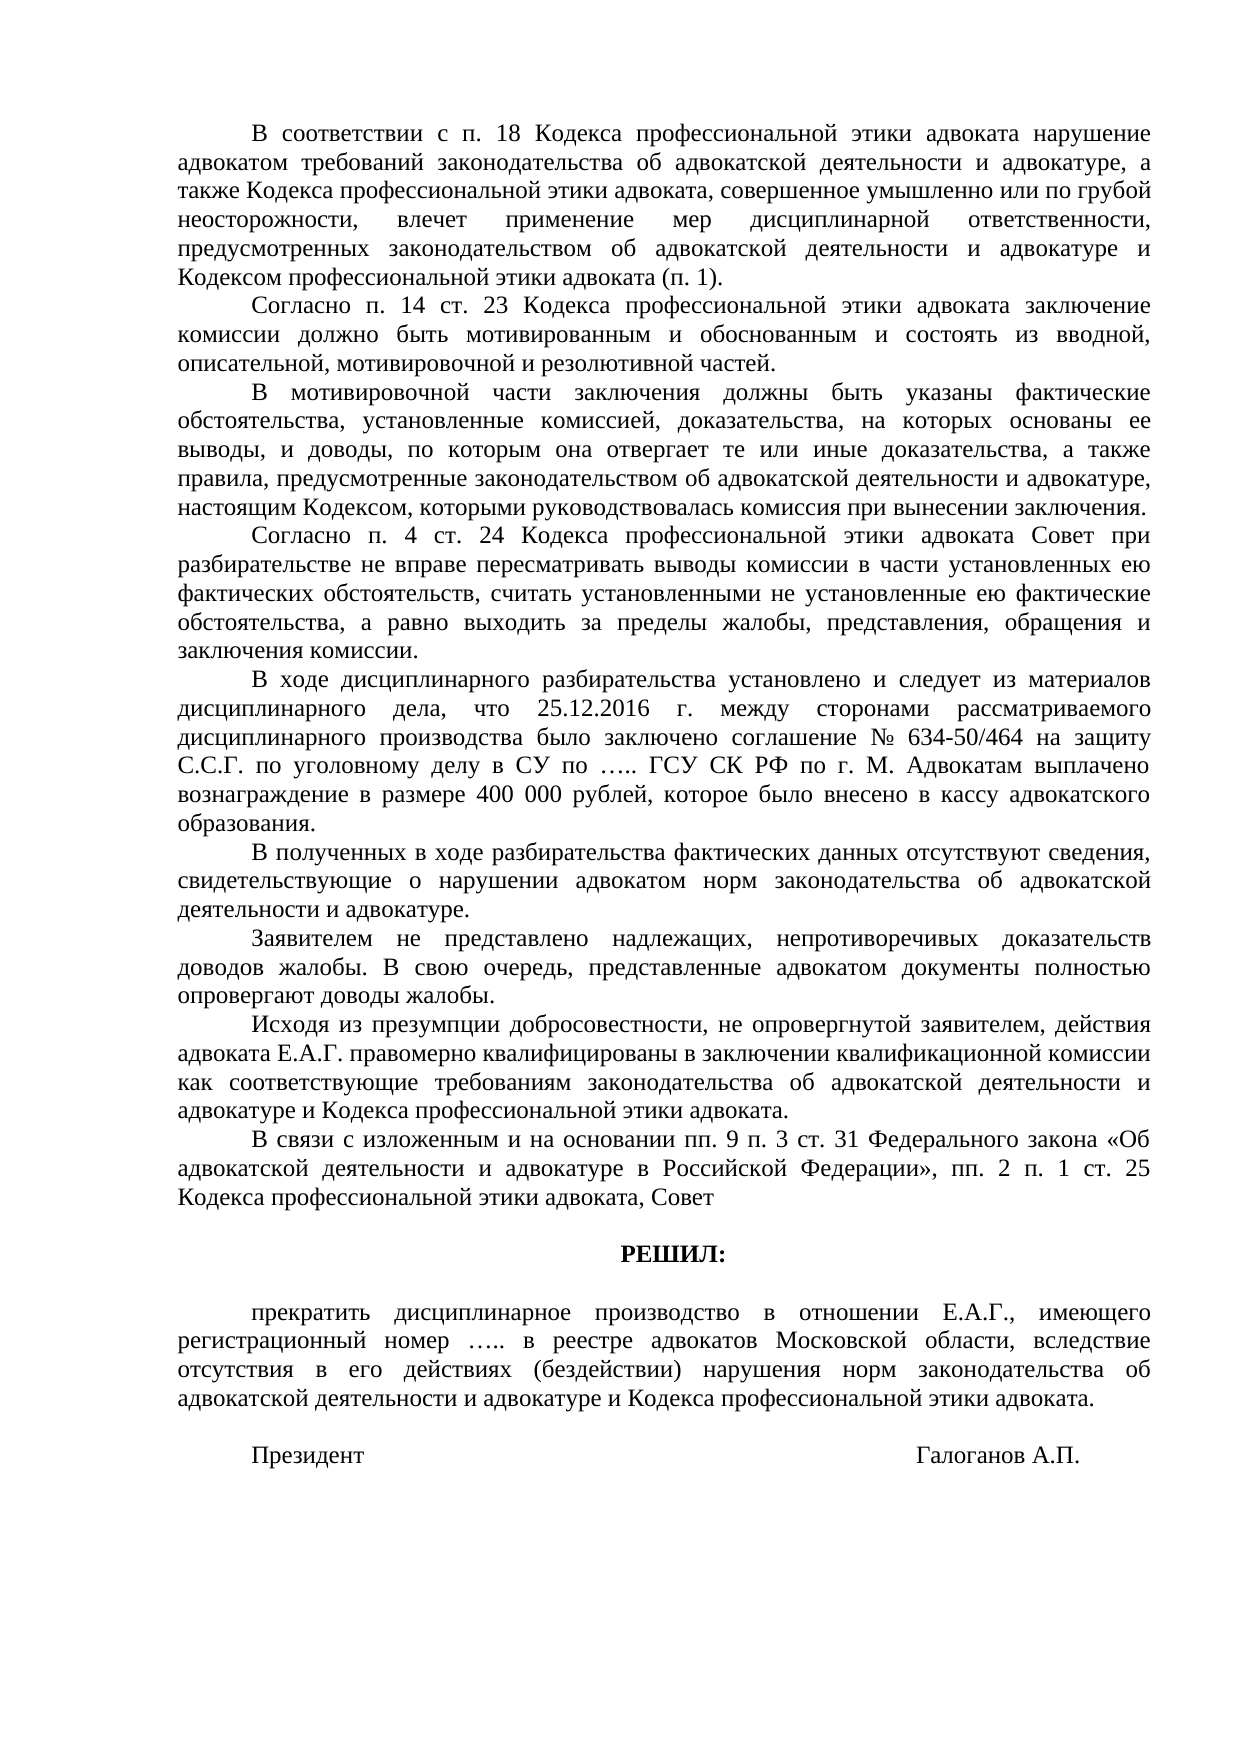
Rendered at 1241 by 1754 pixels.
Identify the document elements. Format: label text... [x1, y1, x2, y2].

text Заявителем не представлено надлежащих, непротиворечивых доказательств доводов жалобы. В свою очередь, представленные адвокатом документы полностью опровергают доводы жалобы. [177, 923, 1152, 1009]
text Согласно п. 4 ст. 24 Кодекса профессиональной этики адвоката Совет при разбирательстве не вправе пересматривать выводы комиссии в части установленных ею фактических обстоятельств, считать установленными не установленные ею фактические обстоятельства, а равно выходить за пределы жалобы, представления, обращения и заключения комиссии. [177, 521, 1152, 664]
text В мотивировочной части заключения должны быть указаны фактические обстоятельства, установленные комиссией, доказательства, на которых основаны ее выводы, и доводы, по которым она отвергает те или иные доказательства, а также правила, предусмотренные законодательством об адвокатской деятельности и адвокатуре, настоящим Кодексом, которыми руководствовалась комиссия при вынесении заключения. [177, 377, 1152, 521]
text РЕШИЛ: [546, 1239, 1152, 1268]
text В ходе дисциплинарного разбирательства установлено и следует из материалов дисциплинарного дела, что 25.12.2016 г. между сторонами рассматриваемого дисциплинарного производства было заключено соглашение № 634-50/464 на защиту С.С.Г. по уголовному делу в СУ по ….. ГСУ СК РФ по г. М. Адвокатам выплачено вознаграждение в размере 400 000 рублей, которое было внесено в кассу адвокатского образования. [177, 664, 1152, 837]
text Согласно п. 14 ст. 23 Кодекса профессиональной этики адвоката заключение комиссии должно быть мотивированным и обоснованным и состоять из вводной, описательной, мотивировочной и резолютивной частей. [177, 291, 1152, 377]
text прекратить дисциплинарное производство в отношении Е.А.Г., имеющего регистрационный номер ….. в реестре адвокатов Московской области, вследствие отсутствия в его действиях (бездействии) нарушения норм законодательства об адвокатской деятельности и адвокатуре и Кодекса профессиональной этики адвоката. [177, 1297, 1152, 1412]
text Исходя из презумпции добросовестности, не опровергнутой заявителем, действия адвоката Е.А.Г. правомерно квалифицированы в заключении квалификационной комиссии как соответствующие требованиям законодательства об адвокатской деятельности и адвокатуре и Кодекса профессиональной этики адвоката. [177, 1009, 1152, 1124]
text Президент Галоганов А.П. [177, 1441, 1152, 1469]
text В полученных в ходе разбирательства фактических данных отсутствуют сведения, свидетельствующие о нарушении адвокатом норм законодательства об адвокатской деятельности и адвокатуре. [177, 837, 1152, 923]
text В связи с изложенным и на основании пп. 9 п. 3 ст. 31 Федерального закона «Об адвокатской деятельности и адвокатуре в Российской Федерации», пп. 2 п. 1 ст. 25 Кодекса профессиональной этики адвоката, Совет [177, 1124, 1152, 1211]
text В соответствии с п. 18 Кодекса профессиональной этики адвоката нарушение адвокатом требований законодательства об адвокатской деятельности и адвокатуре, а также Кодекса профессиональной этики адвоката, совершенное умышленно или по грубой неосторожности, влечет применение мер дисциплинарной ответственности, предусмотренных законодательством об адвокатской деятельности и адвокатуре и Кодексом профессиональной этики адвоката (п. 1). [177, 118, 1152, 291]
